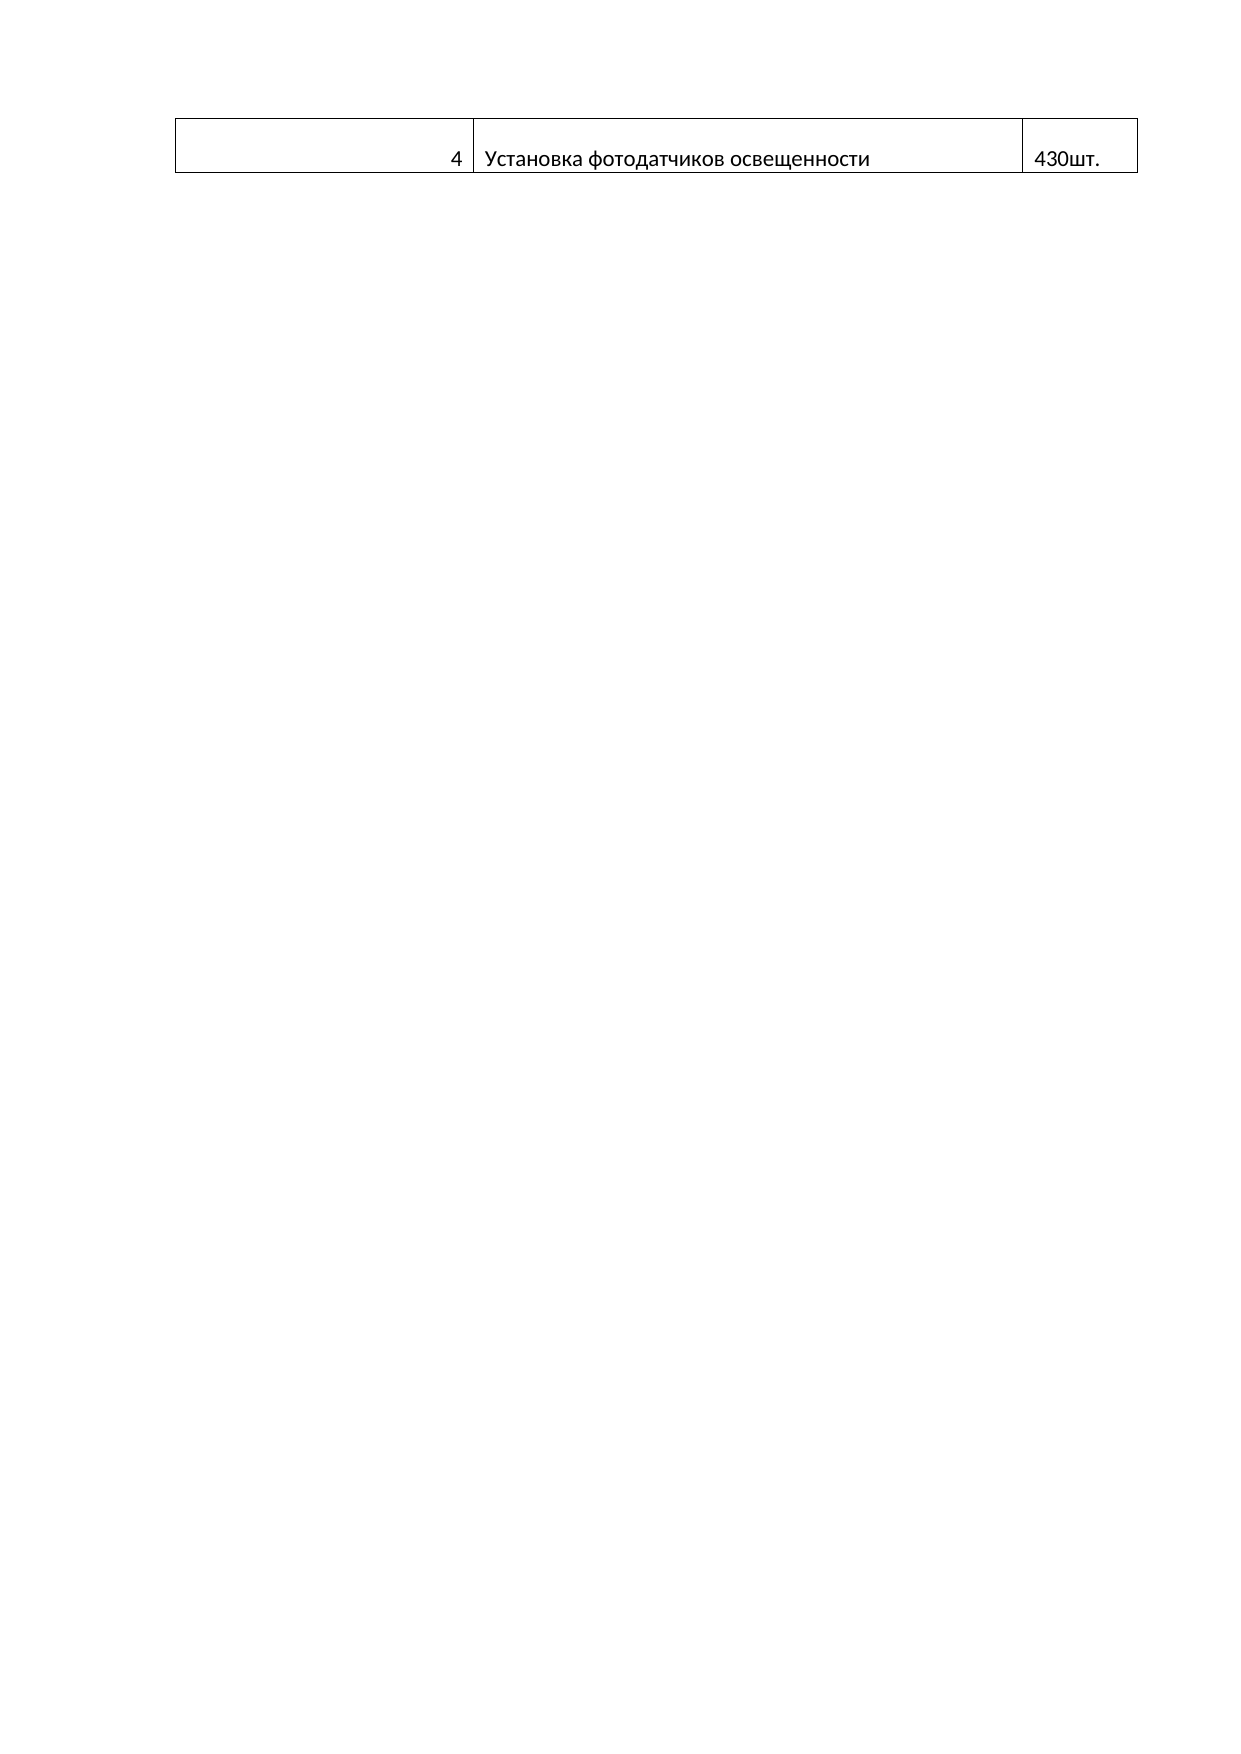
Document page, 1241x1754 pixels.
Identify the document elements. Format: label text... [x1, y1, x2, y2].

table_cell 430шт. [1023, 119, 1137, 172]
table_cell 4 [176, 119, 473, 172]
table_cell Установка фотодатчиков освещенности [474, 119, 1022, 172]
